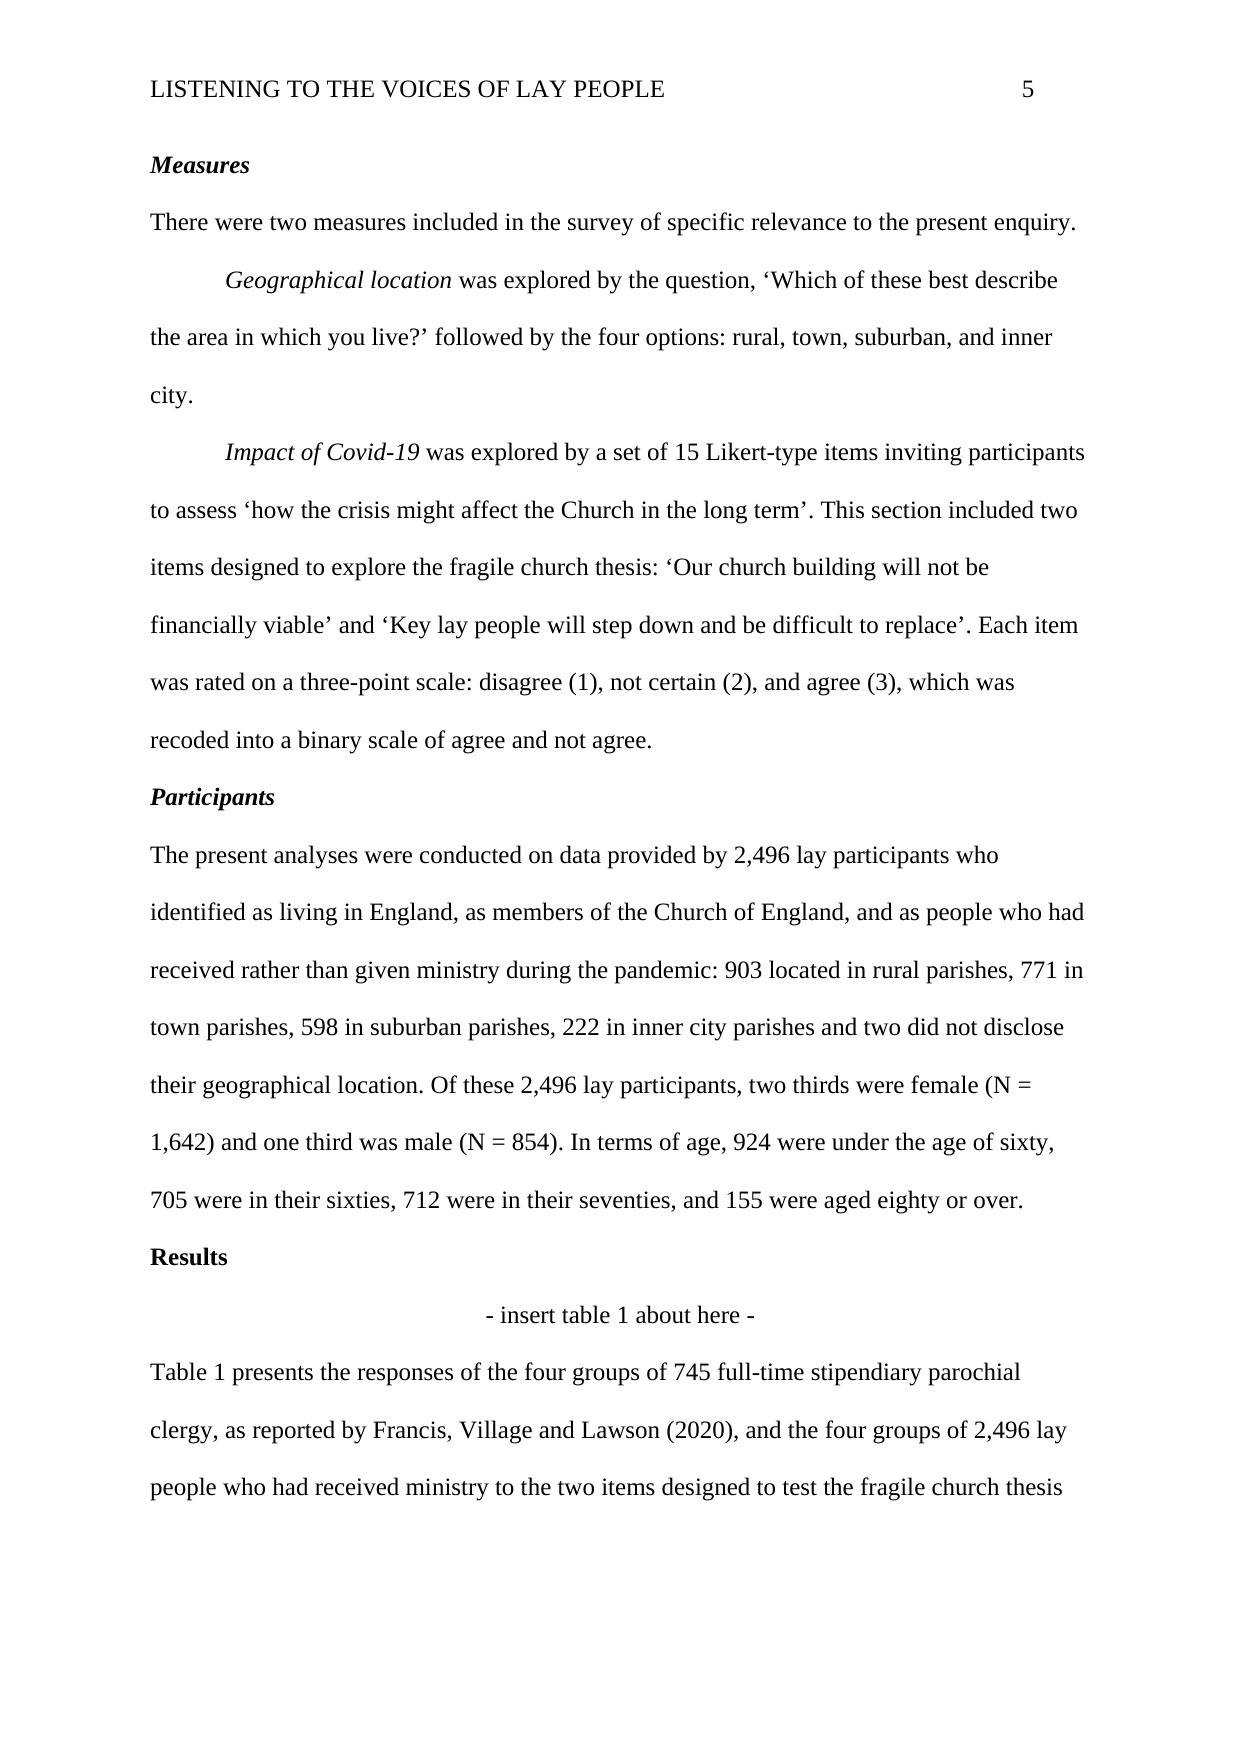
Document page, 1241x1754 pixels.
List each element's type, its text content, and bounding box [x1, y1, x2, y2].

text The present analyses were conducted on data provided by 2,496 lay participants who identified as living in England, as members of the Church of England, and as people who had received rather than given ministry during the pandemic: 903 located in rural parishes, 771 in town parishes, 598 in suburban parishes, 222 in inner city parishes and two did not disclose their geographical location. Of these 2,496 lay participants, two thirds were female (N = 1,642) and one third was male (N = 854). In terms of age, 924 were under the age of sixty, 705 were in their sixties, 712 were in their seventies, and 155 were aged eighty or over. [150, 840, 1090, 1214]
text Geographical location was explored by the question, ‘Which of these best describe the area in which you live?’ followed by the four options: rural, town, suburban, and inner city. [150, 265, 1090, 409]
text Measures [150, 150, 1090, 179]
text - insert table 1 about here - [150, 1300, 1090, 1329]
text Results [150, 1242, 1090, 1271]
text There were two measures included in the survey of specific relevance to the present enquiry. [150, 207, 1090, 236]
text Participants [150, 782, 1090, 811]
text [150, 1357, 1090, 1501]
text Impact of Covid-19 was explored by a set of 15 Likert-type items inviting participants to assess ‘how the crisis might affect the Church in the long term’. This section included two items designed to explore the fragile church thesis: ‘Our church building will not be financially viable’ and ‘Key lay people will step down and be difficult to replace’. Each item was rated on a three-point scale: disagree (1), not certain (2), and agree (3), which was recoded into a binary scale of agree and not agree. [150, 437, 1090, 754]
